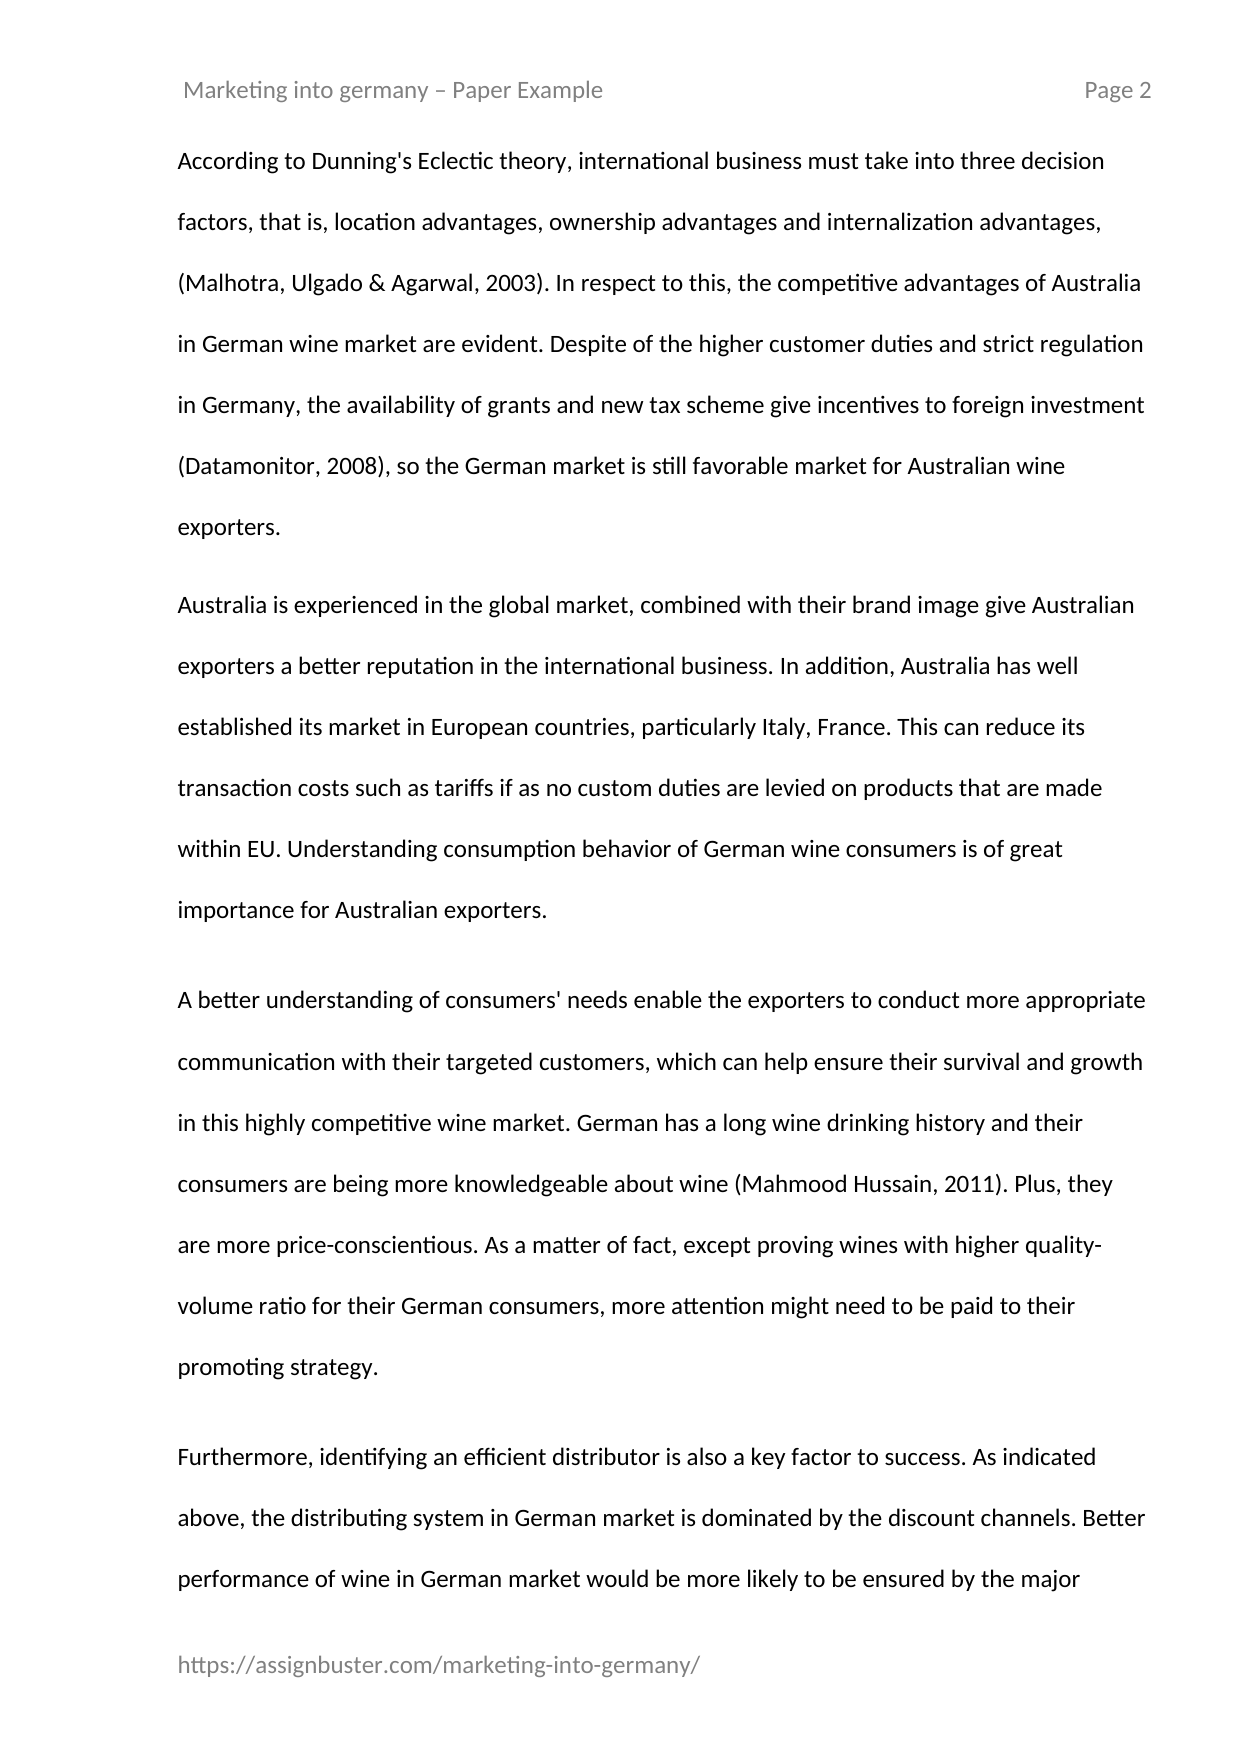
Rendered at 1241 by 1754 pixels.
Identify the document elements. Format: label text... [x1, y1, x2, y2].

text According to Dunning's Eclectic theory, international business must take into three decision factors, that is, location advantages, ownership advantages and internalization advantages, (Malhotra, Ulgado & Agarwal, 2003). In respect to this, the competitive advantages of Australia in German wine market are evident. Despite of the higher customer duties and strict regulation in Germany, the availability of grants and new tax scheme give incentives to foreign investment (Datamonitor, 2008), so the German market is still favorable market for Australian wine exporters. [177, 145, 1152, 542]
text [177, 1441, 1152, 1594]
text A better understanding of consumers' needs enable the exporters to conduct more appropriate communication with their targeted customers, which can help ensure their survival and growth in this highly competitive wine market. German has a long wine drinking history and their consumers are being more knowledgeable about wine (Mahmood Hussain, 2011). Plus, they are more price-conscientious. As a matter of fact, except proving wines with higher quality-volume ratio for their German consumers, more attention might need to be paid to their promoting strategy. [177, 985, 1152, 1381]
text Australia is experienced in the global market, combined with their brand image give Australian exporters a better reputation in the international business. In addition, Australia has well established its market in European countries, particularly Italy, France. This can reduce its transaction costs such as tariffs if as no custom duties are levied on products that are made within EU. Understanding consumption behavior of German wine consumers is of great importance for Australian exporters. [177, 589, 1152, 925]
